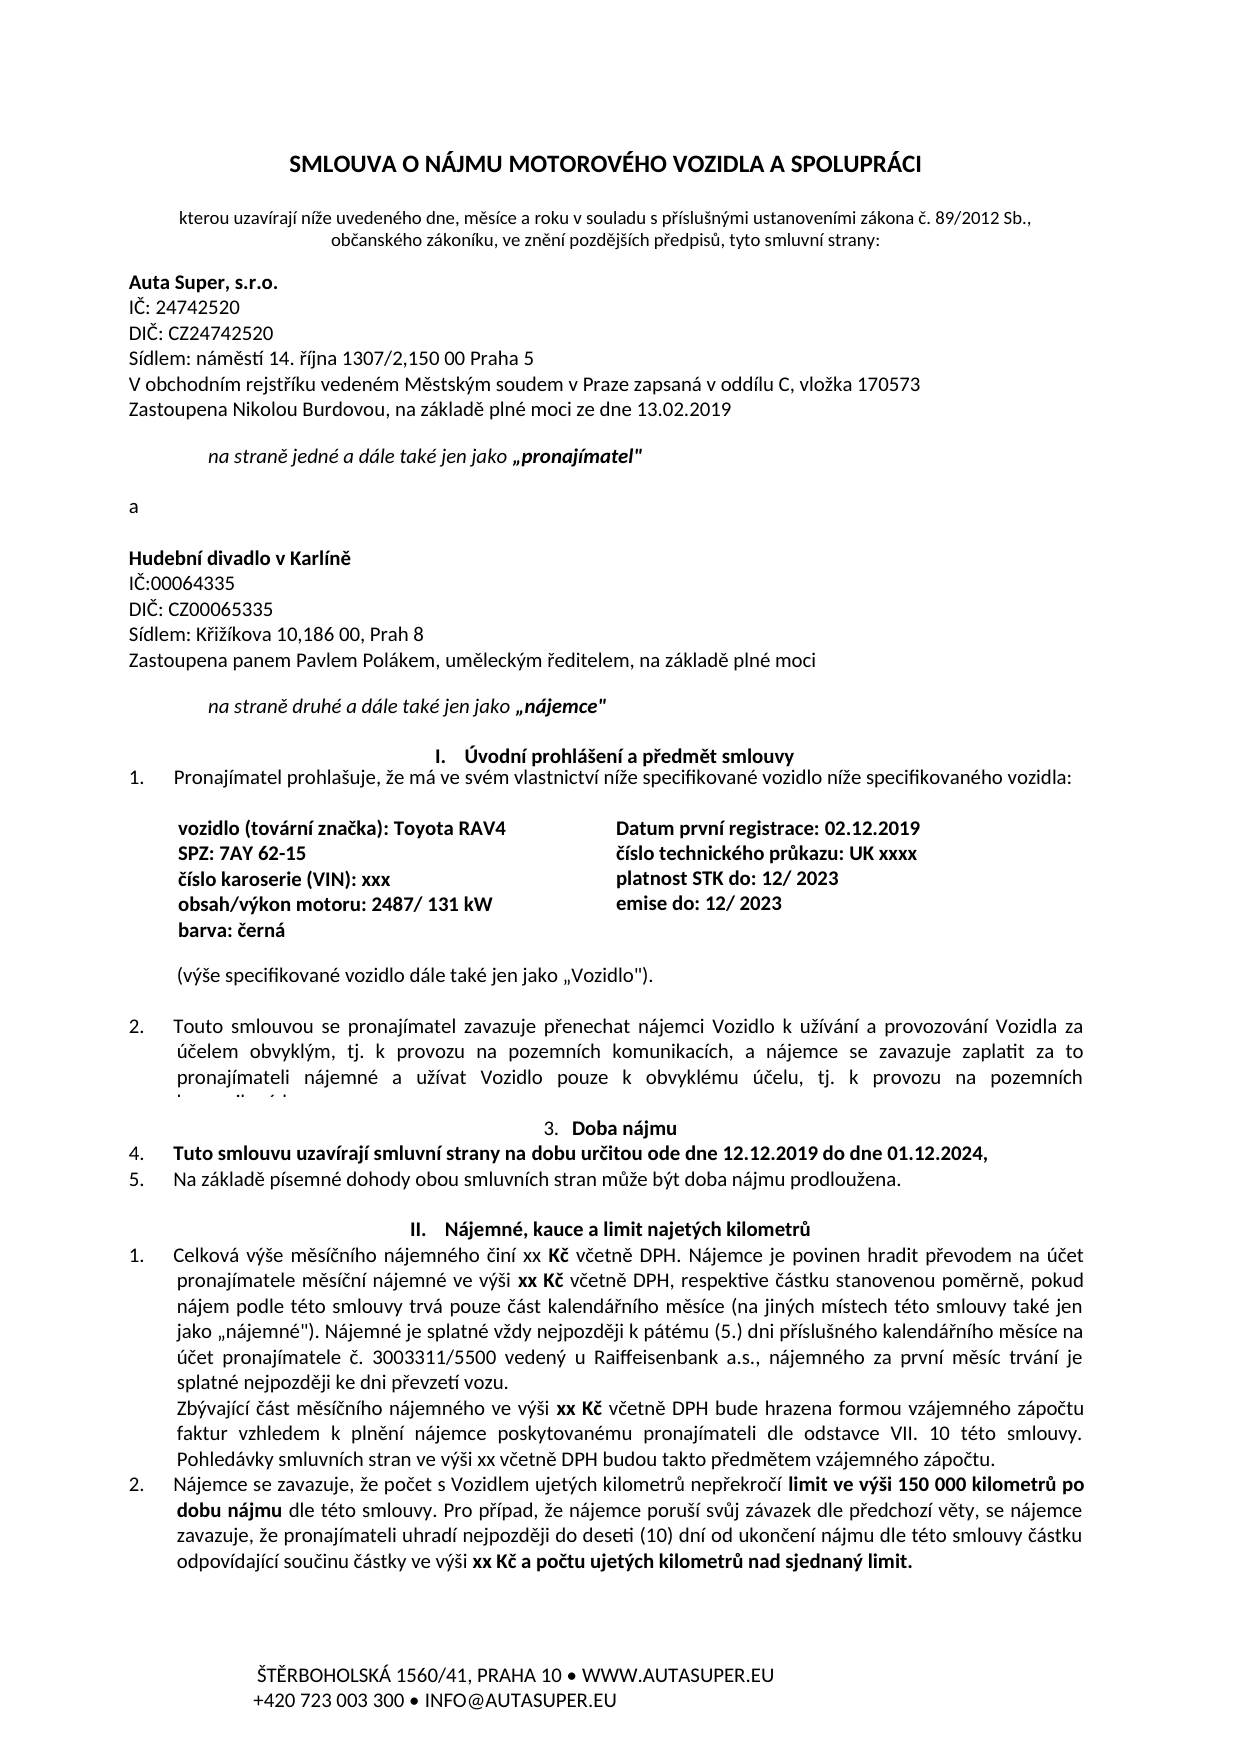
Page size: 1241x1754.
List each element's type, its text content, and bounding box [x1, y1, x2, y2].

text IČ:00064335 DIČ: CZ00065335 [129, 570, 1085, 621]
subtitle kterou uzavírají níže uvedeného dne, měsíce a roku v souladu s příslušnými ustanoveními zákona č. 89/2012 Sb., občanského zákoníku, ve znění pozdějších předpisů, tyto smluvní strany: [129, 206, 1083, 251]
text číslo karoserie (VIN): xxx [178, 866, 563, 891]
list Nájemce se zavazuje, že počet s Vozidlem ujetých kilometrů nepřekročí limit ve výši 150 000 kilometrů po dobu nájmu dle této smlouvy. Pro případ, že nájemce poruší svůj závazek dle předchozí věty, se nájemce zavazuje, že pronajímateli uhradí nejpozději do deseti (10) dní od ukončení nájmu dle této smlouvy částku odpovídající součinu částky ve výši xx Kč a počtu ujetých kilometrů nad sjednaný limit. [129, 1471, 1085, 1573]
list Na základě písemné dohody obou smluvních stran může být doba nájmu prodloužena. [129, 1166, 1085, 1191]
subtitle Hudební divadlo v Karlíně [129, 545, 1085, 570]
text vozidlo (tovární značka): Toyota RAV4 SPZ: 7AY 62-15 [178, 815, 563, 866]
text (výše specifikované vozidlo dále také jen jako „Vozidlo"). [177, 966, 654, 986]
subtitle SMLOUVA O NÁJMU MOTOROVÉHO VOZIDLA A SPOLUPRÁCI [129, 155, 1083, 177]
text na straně jedné a dále také jen jako „pronajímatel" [208, 446, 1085, 467]
text Datum první registrace: 02.12.2019 číslo technického průkazu: UK xxxx platnost STK do: 12/ 2023 emise do: 12/ 2023 [616, 816, 948, 916]
text Zbývající část měsíčního nájemného ve výši xx Kč včetně DPH bude hrazena formou vzájemného zápočtu faktur vzhledem k plnění nájemce poskytovanému pronajímateli dle odstavce VII. 10 této smlouvy. Pohledávky smluvních stran ve výši xx včetně DPH budou takto předmětem vzájemného zápočtu. [177, 1395, 1085, 1471]
text V obchodním rejstříku vedeném Městským soudem v Praze zapsaná v oddílu C, vložka 170573 Zastoupena Nikolou Burdovou, na základě plné moci ze dne 13.02.2019 [129, 371, 1085, 422]
list Pronajímatel prohlašuje, že má ve svém vlastnictví níže specifikované vozidlo níže specifikovaného vozidla: [129, 767, 1085, 788]
list Touto smlouvou se pronajímatel zavazuje přenechat nájemci Vozidlo k užívání a provozování Vozidla za účelem obvyklým, tj. k provozu na pozemních komunikacích, a nájemce se zavazuje zaplatit za to pronajímateli nájemné a užívat Vozidlo pouze k obvyklému účelu, tj. k provozu na pozemních komunikacích. [129, 1013, 1085, 1096]
text ŠTĚRBOHOLSKÁ 1560/41, PRAHA 10 • WWW.AUTASUPER.EU [131, 1663, 774, 1688]
subtitle Doba nájmu [543, 1115, 1085, 1140]
text IČ: 24742520 DIČ: CZ24742520 [129, 294, 1085, 345]
subtitle Nájemné, kauce a limit najetých kilometrů [410, 1216, 1085, 1242]
list Celková výše měsíčního nájemného činí xx Kč včetně DPH. Nájemce je povinen hradit převodem na účet pronajímatele měsíční nájemné ve výši xx Kč včetně DPH, respektive částku stanovenou poměrně, pokud nájem podle této smlouvy trvá pouze část kalendářního měsíce (na jiných místech této smlouvy také jen jako „nájemné"). Nájemné je splatné vždy nejpozději k pátému (5.) dni příslušného kalendářního měsíce na účet pronajímatele č. 3003311/5500 vedený u Raiffeisenbank a.s., nájemného za první měsíc trvání je splatné nejpozději ke dni převzetí vozu. [129, 1242, 1085, 1395]
text Zastoupena panem Pavlem Polákem, uměleckým ředitelem, na základě plné moci [129, 647, 1085, 672]
text na straně druhé a dále také jen jako „nájemce" [208, 696, 607, 717]
text obsah/výkon motoru: 2487/ 131 kW barva: černá [178, 891, 563, 942]
list Tuto smlouvu uzavírají smluvní strany na dobu určitou ode dne 12.12.2019 do dne 01.12.2024, [129, 1140, 1085, 1166]
text +420 723 003 300 • INFO@AUTASUPER.EU [131, 1688, 774, 1713]
subtitle Auta Super, s.r.o. [129, 269, 1085, 294]
subtitle Úvodní prohlášení a předmět smlouvy [435, 747, 1085, 767]
text Sídlem: Křižíkova 10,186 00, Prah 8 [129, 621, 1085, 647]
text Sídlem: náměstí 14. října 1307/2,150 00 Praha 5 [129, 345, 1085, 371]
